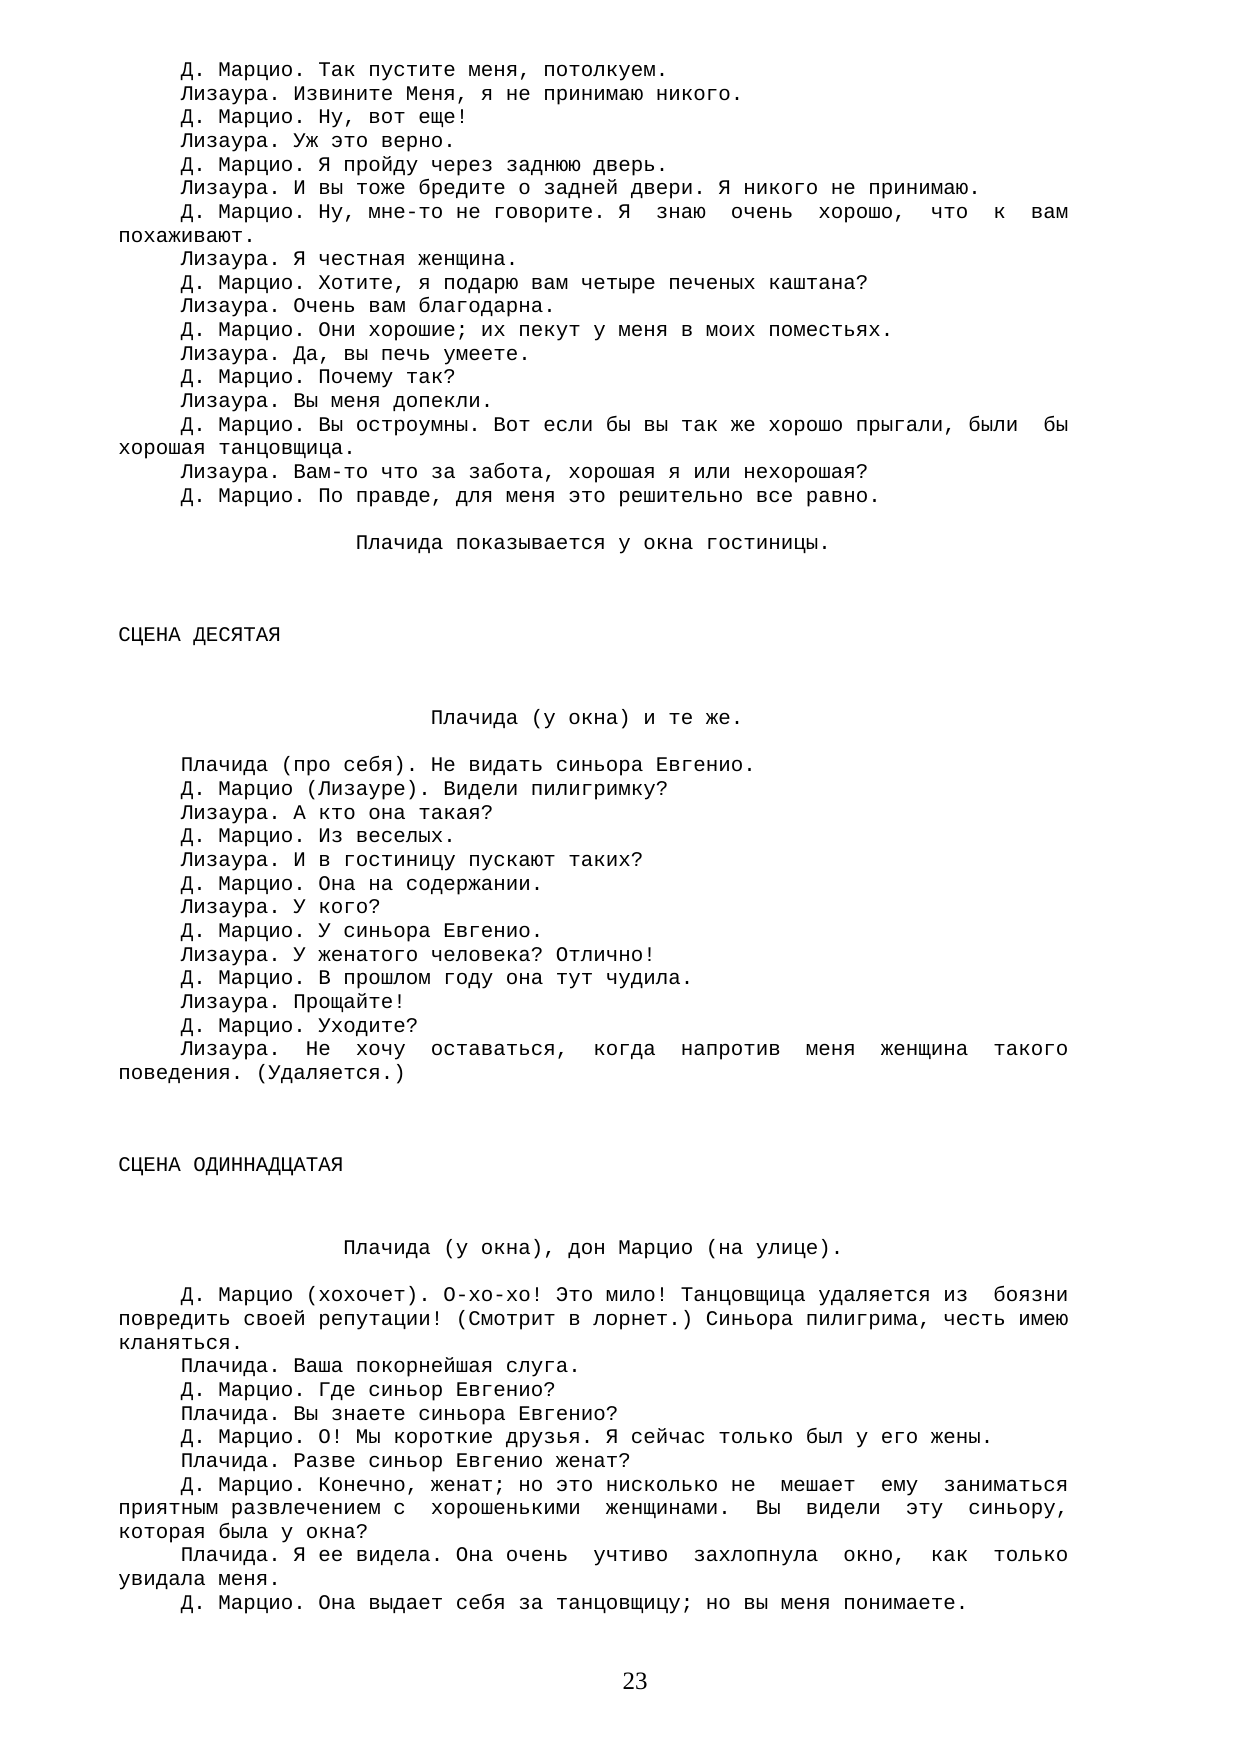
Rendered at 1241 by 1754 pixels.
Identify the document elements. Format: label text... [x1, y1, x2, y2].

text Лизаура. Вы меня допекли. [118, 390, 1152, 414]
text Д. Марцио. Она на содержании. [118, 873, 1152, 896]
text увидала меня. [118, 1568, 1152, 1592]
text Лизаура. Не хочу оставаться, когда напротив меня женщина такого [118, 1038, 1152, 1062]
text Плачида. Ваша покорнейшая слуга. [118, 1355, 1152, 1379]
text поведения. (Удаляется.) [118, 1062, 1152, 1086]
text повредить своей репутации! (Смотрит в лорнет.) Синьора пилигрима, честь имею [118, 1308, 1152, 1332]
text Лизаура. Уж это верно. [118, 130, 1152, 154]
text Лизаура. У кого? [118, 896, 1152, 920]
text Плачида показывается у окна гостиницы. [118, 532, 1152, 556]
text Лизаура. Я честная женщина. [118, 248, 1152, 272]
text Плачида (у окна), дон Марцио (на улице). [118, 1237, 1152, 1261]
text кланяться. [118, 1332, 1152, 1355]
text Д. Марцио. Так пустите меня, потолкуем. [118, 59, 1152, 83]
text Д. Марцио. Я пройду через заднюю дверь. [118, 154, 1152, 177]
text Д. Марцио. У синьора Евгенио. [118, 920, 1152, 944]
text Д. Марцио (хохочет). О-хо-хо! Это мило! Танцовщица удаляется из боязни [118, 1284, 1152, 1308]
text Д. Марцио. Конечно, женат; но это нисколько не мешает ему заниматься [118, 1473, 1152, 1497]
text Д. Марцио. Ну, мне-то не говорите. Я знаю очень хорошо, что к вам [118, 201, 1152, 224]
text Лизаура. Вам-то что за забота, хорошая я или нехорошая? [118, 461, 1152, 485]
text Д. Марцио. Почему так? [118, 366, 1152, 390]
text Д. Марцио. В прошлом году она тут чудила. [118, 967, 1152, 991]
text Д. Марцио. Они хорошие; их пекут у меня в моих поместьях. [118, 319, 1152, 343]
text Лизаура. Извините Меня, я не принимаю никого. [118, 83, 1152, 106]
text Д. Марцио (Лизауре). Видели пилигримку? [118, 778, 1152, 802]
text Д. Марцио. Вы остроумны. Вот если бы вы так же хорошо прыгали, были бы [118, 414, 1152, 437]
text похаживают. [118, 224, 1152, 248]
text Лизаура. Прощайте! [118, 991, 1152, 1014]
text которая была у окна? [118, 1521, 1152, 1544]
text Д. Марцио. Хотите, я подарю вам четыре печеных каштана? [118, 272, 1152, 296]
text Д. Марцио. Ну, вот еще! [118, 106, 1152, 130]
text приятным развлечением с хорошенькими женщинами. Вы видели эту синьору, [118, 1497, 1152, 1521]
text Лизаура. И в гостиницу пускают таких? [118, 849, 1152, 873]
text Д. Марцио. Уходите? [118, 1014, 1152, 1038]
text Лизаура. И вы тоже бредите о задней двери. Я никого не принимаю. [118, 177, 1152, 201]
text Д. Марцио. О! Мы короткие друзья. Я сейчас только был у его жены. [118, 1426, 1152, 1450]
text Д. Марцио. Из веселых. [118, 825, 1152, 849]
text Д. Марцио. По правде, для меня это решительно все равно. [118, 485, 1152, 508]
text СЦЕНА ОДИННАДЦАТАЯ [118, 1154, 1152, 1177]
text Лизаура. Очень вам благодарна. [118, 296, 1152, 319]
text Плачида. Разве синьор Евгенио женат? [118, 1450, 1152, 1473]
text Лизаура. Да, вы печь умеете. [118, 343, 1152, 366]
text Д. Марцио. Она выдает себя за танцовщицу; но вы меня понимаете. [118, 1592, 1152, 1615]
text хорошая танцовщица. [118, 437, 1152, 461]
text Лизаура. А кто она такая? [118, 802, 1152, 825]
text Д. Марцио. Где синьор Евгенио? [118, 1379, 1152, 1403]
text Плачида. Я ее видела. Она очень учтиво захлопнула окно, как только [118, 1544, 1152, 1568]
text Плачида (у окна) и те же. [118, 707, 1152, 731]
text Плачида (про себя). Не видать синьора Евгенио. [118, 754, 1152, 778]
text Лизаура. У женатого человека? Отлично! [118, 944, 1152, 967]
text СЦЕНА ДЕСЯТАЯ [118, 624, 1152, 647]
text Плачида. Вы знаете синьора Евгенио? [118, 1403, 1152, 1426]
